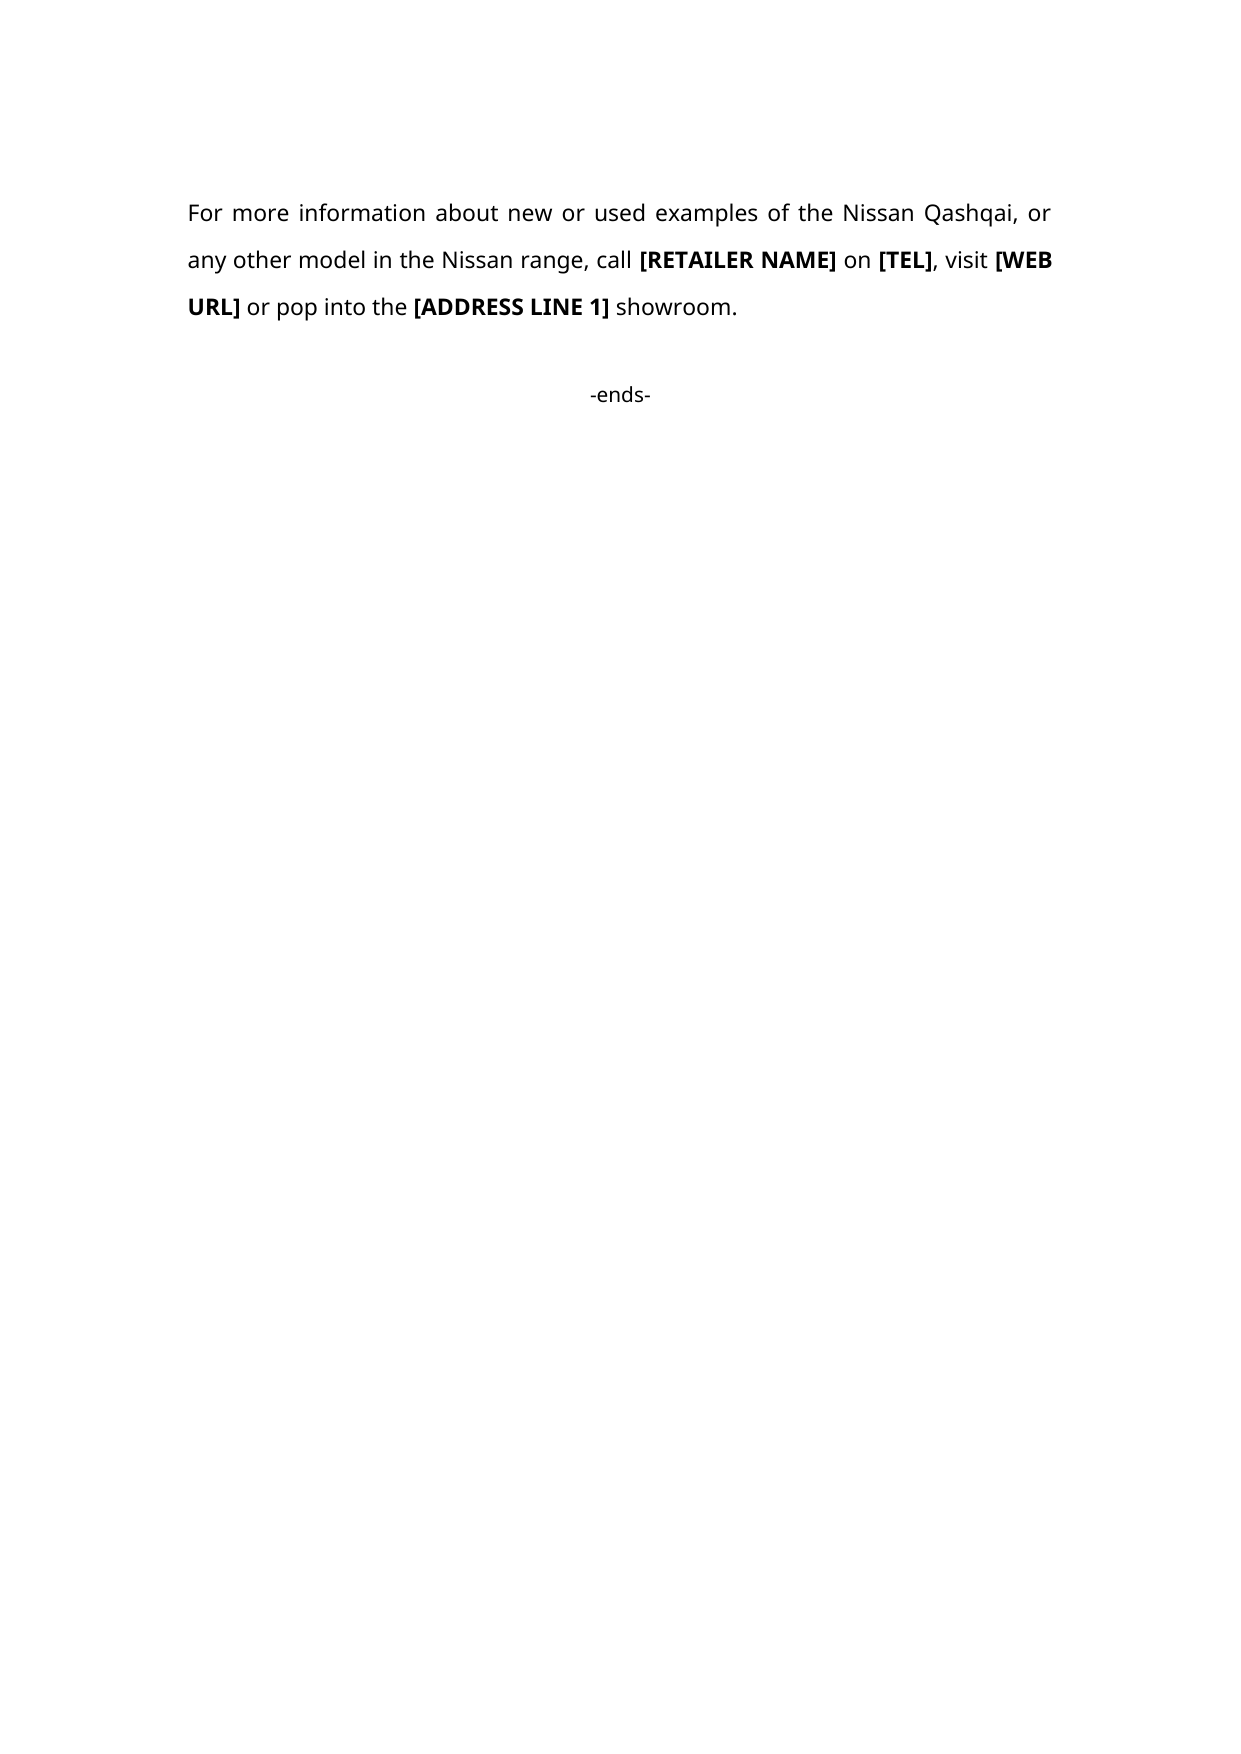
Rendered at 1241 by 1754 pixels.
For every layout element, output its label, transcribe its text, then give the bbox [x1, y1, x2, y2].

text -ends- [187, 380, 1053, 408]
text For more information about new or used examples of the Nissan Qashqai, or any other model in the Nissan range, call [RETAILER NAME] on [TEL], visit [WEB URL] or pop into the [ADDRESS LINE 1] showroom. [187, 197, 1053, 322]
